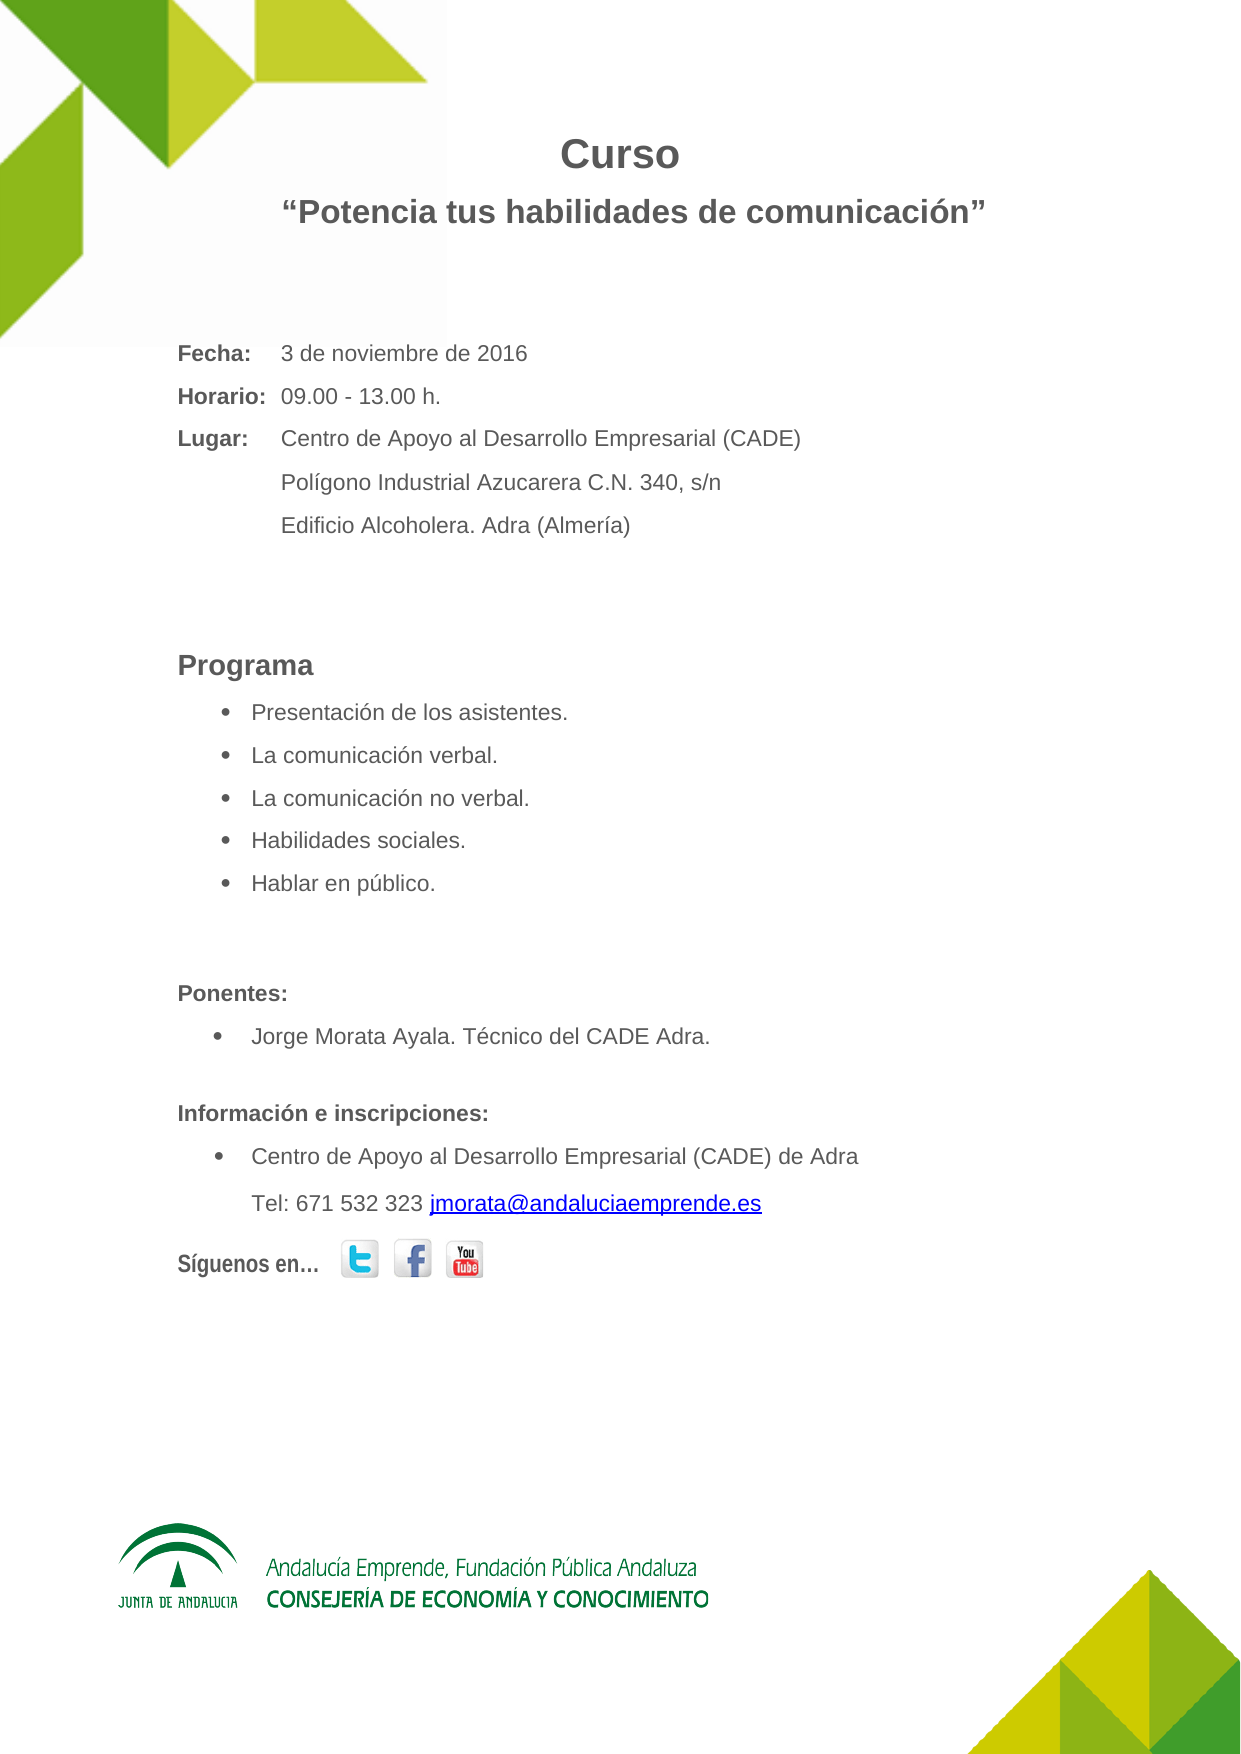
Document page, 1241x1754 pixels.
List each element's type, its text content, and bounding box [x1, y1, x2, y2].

text Edificio Alcoholera. Adra (Almería) [177, 512, 1063, 538]
text Fecha: 3 de noviembre de 2016 [177, 340, 1063, 366]
picture [340, 1238, 379, 1249]
text Síguenos en… [432, 1249, 1107, 1278]
list Jorge Morata Ayala. Técnico del CADE Adra. [213, 1023, 1063, 1049]
text Información e inscripciones: [177, 1100, 1063, 1126]
text Síguenos en… [177, 1249, 393, 1278]
picture [393, 1238, 432, 1278]
list Centro de Apoyo al Desarrollo Empresarial (CADE) de Adra [215, 1143, 1063, 1169]
text Lugar: Centro de Apoyo al Desarrollo Empresarial (CADE) [177, 425, 1063, 452]
text Ponentes: [177, 980, 1063, 1007]
list Presentación de los asistentes. [222, 699, 1063, 726]
text Tel: 671 532 323 jmorata@andaluciaemprende.es [251, 1189, 1063, 1216]
text Curso [177, 130, 1063, 178]
text Polígono Industrial Azucarera C.N. 340, s/n [177, 468, 1063, 495]
text Programa [177, 648, 1063, 682]
picture [0, 0, 447, 347]
picture [952, 1570, 1241, 1754]
text “Potencia tus habilidades de comunicación” [177, 192, 1063, 231]
list Habilidades sociales. [222, 827, 1063, 854]
picture [445, 1238, 484, 1249]
text Horario: 09.00 - 13.00 h. [177, 383, 1063, 409]
list La comunicación no verbal. [222, 784, 1063, 811]
picture [118, 1523, 709, 1608]
list Hablar en público. [222, 870, 1063, 896]
list La comunicación verbal. [222, 742, 1063, 768]
